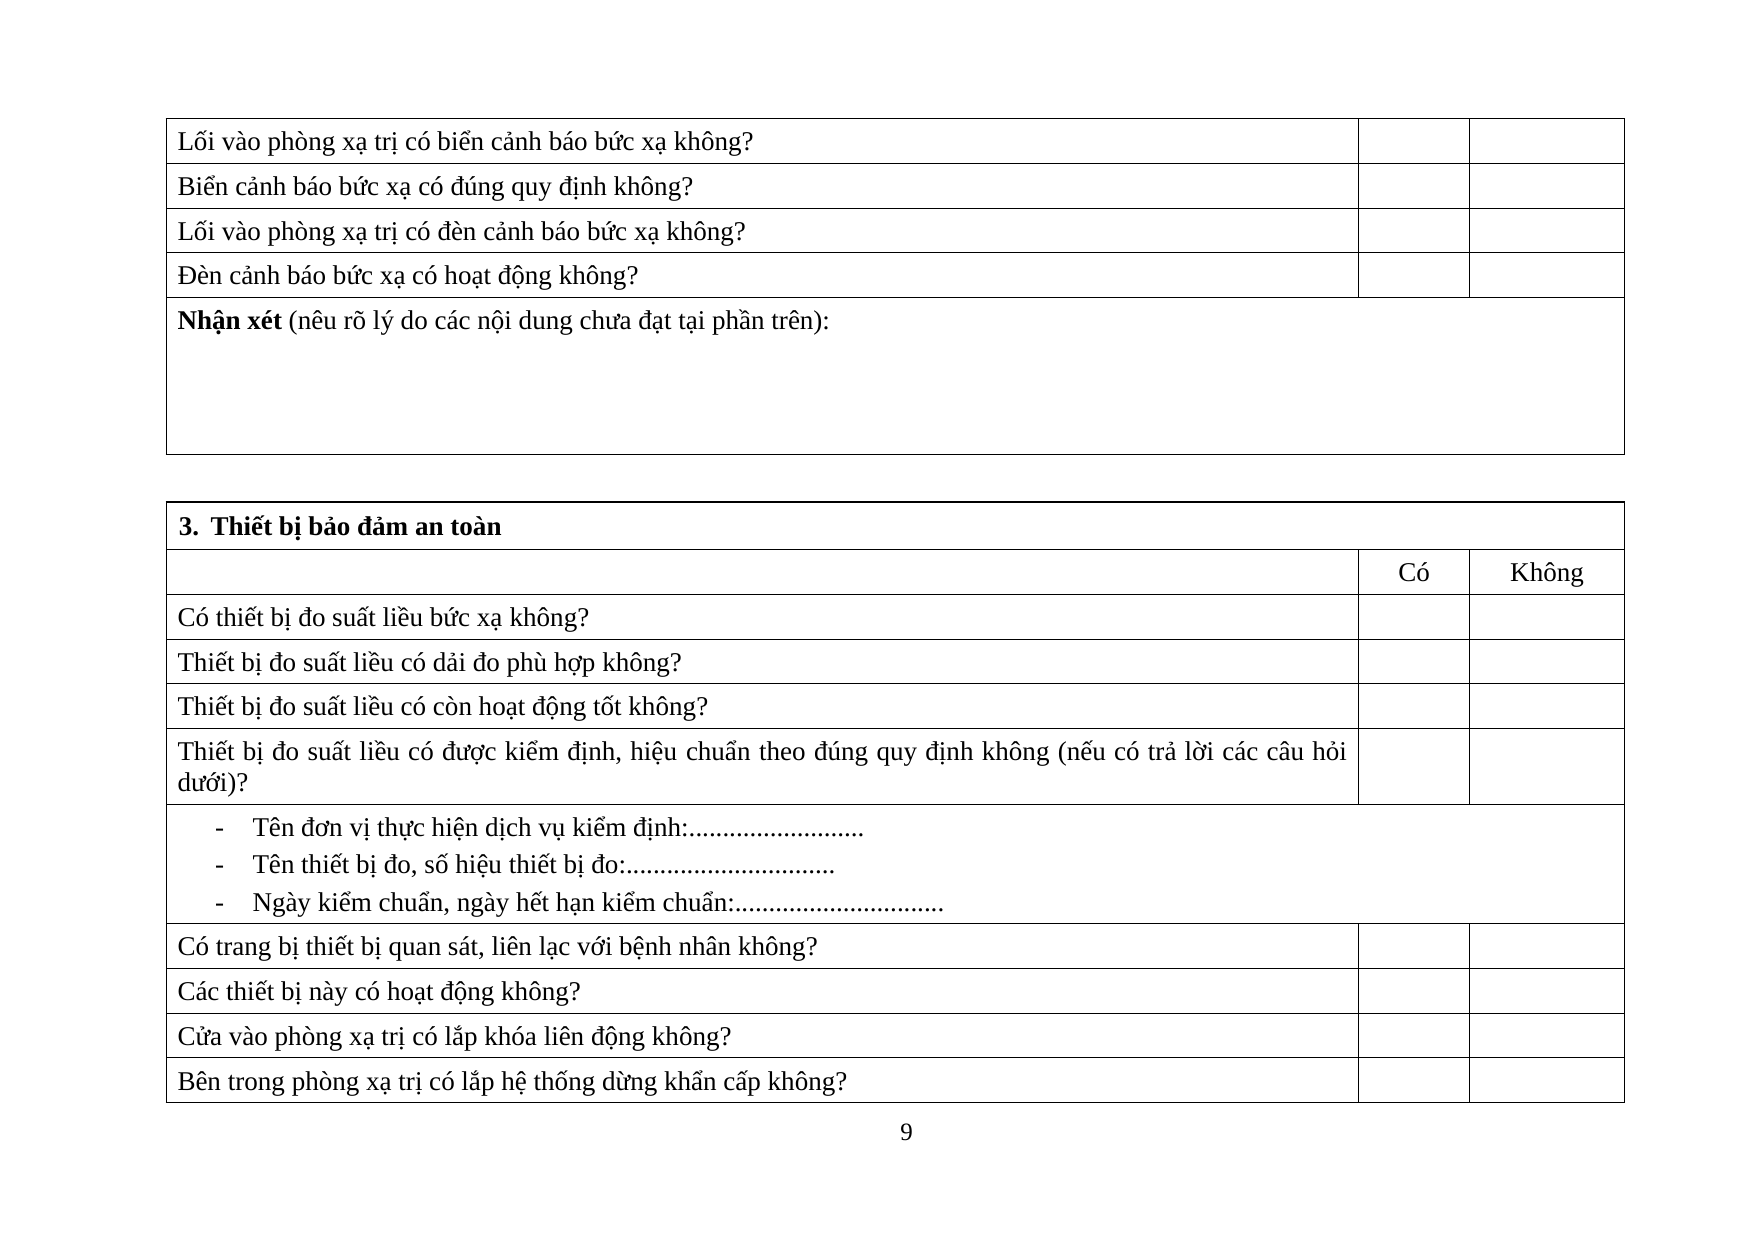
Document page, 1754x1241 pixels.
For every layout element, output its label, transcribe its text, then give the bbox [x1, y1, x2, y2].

table_cell Cửa vào phòng xạ trị có lắp khóa liên động không? [167, 1014, 1358, 1057]
table_cell [1470, 1014, 1624, 1057]
table_cell [1359, 253, 1469, 297]
table_cell Thiết bị đo suất liều có được kiểm định, hiệu chuẩn theo đúng quy định không (nếu có trả lời các câu hỏi dưới)? [167, 729, 1358, 804]
table_cell [1470, 119, 1624, 163]
table_cell [1470, 640, 1624, 683]
table_cell [1470, 209, 1624, 252]
table_cell [1359, 684, 1469, 728]
table_cell [1359, 729, 1469, 804]
table_cell [1359, 640, 1469, 683]
table_cell Bên trong phòng xạ trị có lắp hệ thống dừng khẩn cấp không? [167, 1058, 1358, 1102]
table_cell [1470, 595, 1624, 638]
table_cell [1470, 969, 1624, 1013]
table_cell Các thiết bị này có hoạt động không? [167, 969, 1358, 1013]
table_cell [1359, 164, 1469, 207]
table_cell Tên đơn vị thực hiện dịch vụ kiểm định:.......................... Tên thiết bị đo, số hiệu thiết bị đo:............................... Ngày kiểm chuẩn, ngày hết hạn kiểm chuẩn:............................... [167, 805, 1624, 923]
table_cell [1470, 684, 1624, 728]
table_cell [1359, 119, 1469, 163]
table_cell [1359, 209, 1469, 252]
table_cell Không [1470, 550, 1624, 594]
table_cell Có [1359, 550, 1469, 594]
table_cell [1359, 595, 1469, 638]
table_cell [1470, 164, 1624, 207]
table_cell [1470, 729, 1624, 804]
table_cell Lối vào phòng xạ trị có biển cảnh báo bức xạ không? [167, 119, 1358, 163]
table_cell Nhận xét (nêu rõ lý do các nội dung chưa đạt tại phần trên): [167, 298, 1624, 454]
table_cell [1359, 924, 1469, 968]
table_cell Đèn cảnh báo bức xạ có hoạt động không? [167, 253, 1358, 297]
table_cell Lối vào phòng xạ trị có đèn cảnh báo bức xạ không? [167, 209, 1358, 252]
table_cell Có trang bị thiết bị quan sát, liên lạc với bệnh nhân không? [167, 924, 1358, 968]
table_cell [1359, 1014, 1469, 1057]
table_cell [1470, 924, 1624, 968]
table_header Thiết bị bảo đảm an toàn [167, 503, 1624, 549]
table_cell Biển cảnh báo bức xạ có đúng quy định không? [167, 164, 1358, 207]
table_cell [1470, 1058, 1624, 1102]
table_cell [1359, 1058, 1469, 1102]
table_cell Thiết bị đo suất liều có còn hoạt động tốt không? [167, 684, 1358, 728]
table_cell [1359, 969, 1469, 1013]
table_cell Có thiết bị đo suất liều bức xạ không? [167, 595, 1358, 638]
table_cell [1470, 253, 1624, 297]
table_cell Thiết bị đo suất liều có dải đo phù hợp không? [167, 640, 1358, 683]
table_cell [167, 550, 1358, 594]
